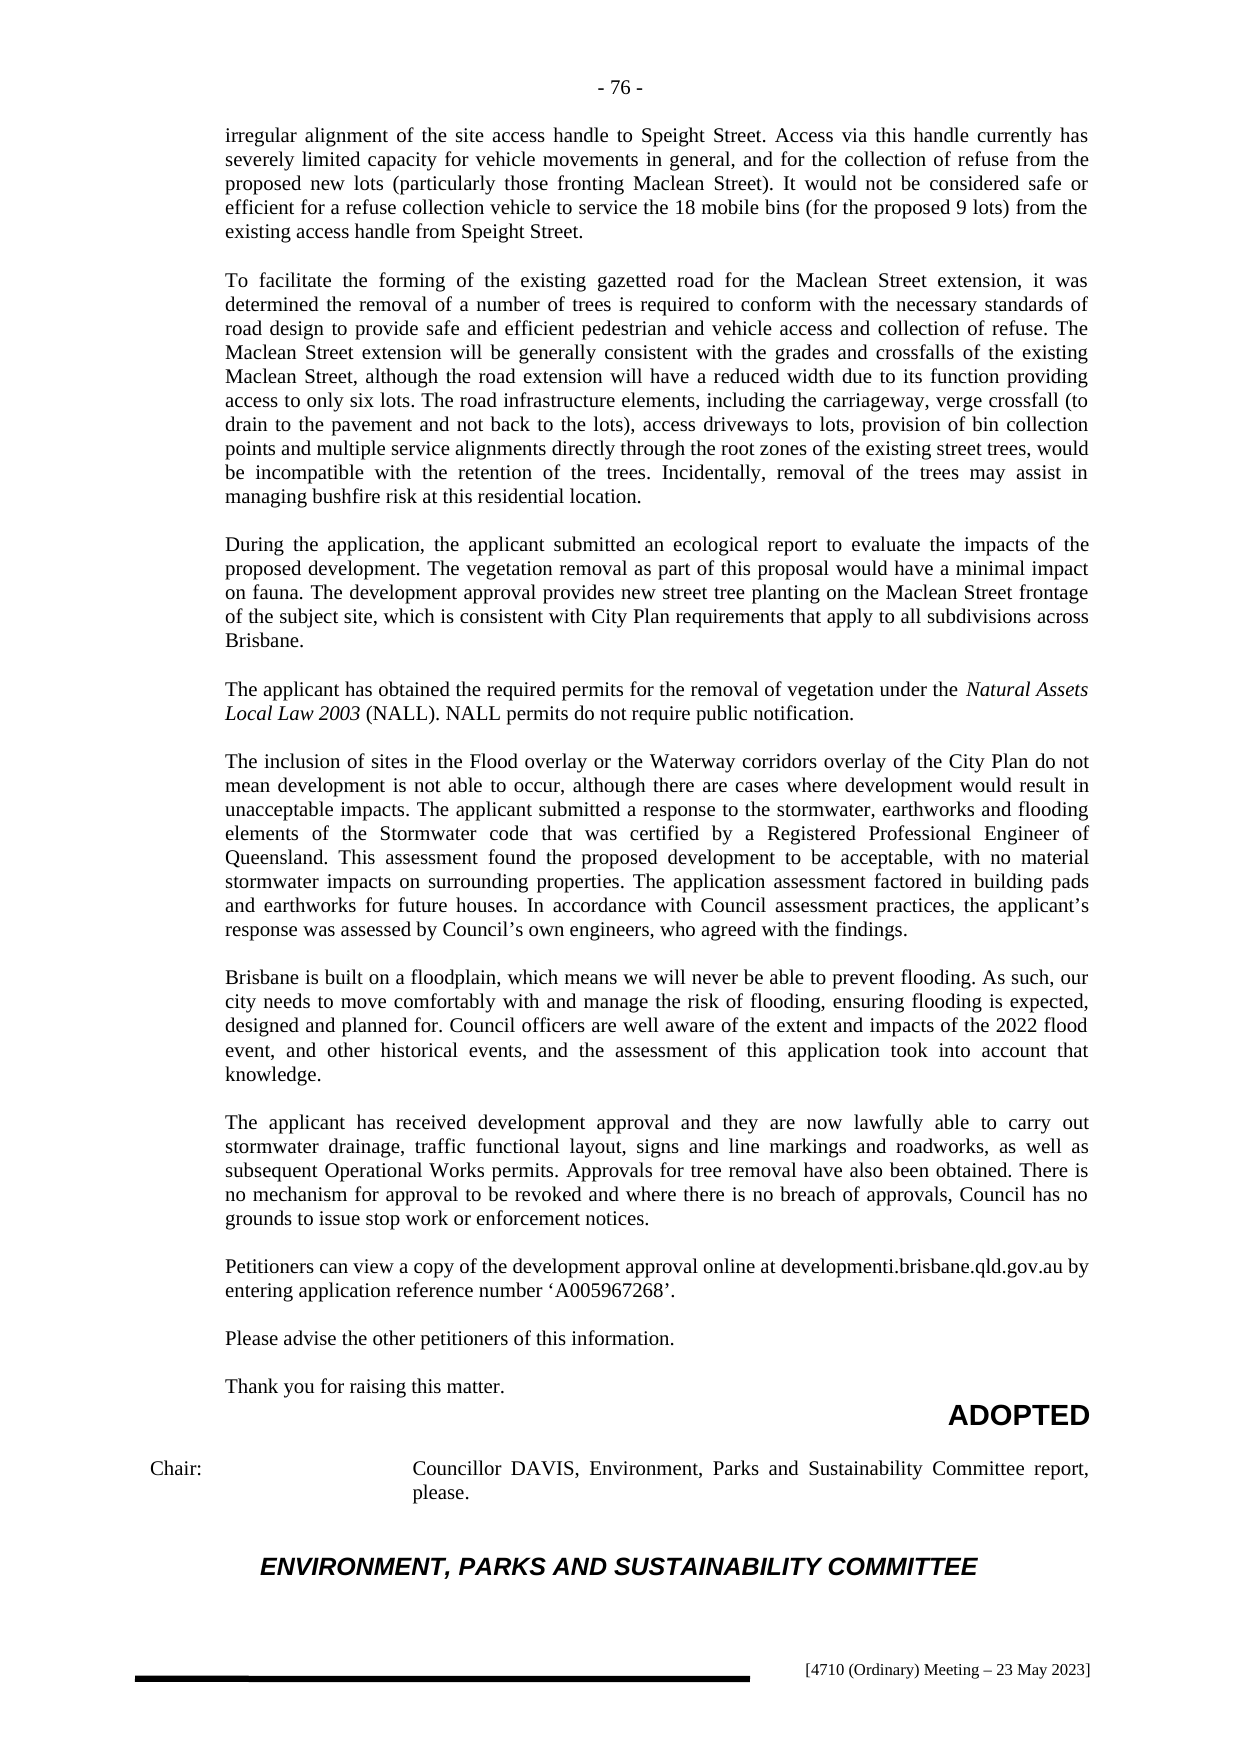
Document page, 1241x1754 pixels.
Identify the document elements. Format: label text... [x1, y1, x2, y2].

text The applicant has obtained the required permits for the removal of vegetation under the Natural Assets Local Law 2003 (NALL). NALL permits do not require public notification. [225, 677, 1090, 725]
text Chair: Councillor DAVIS, Environment, Parks and Sustainability Committee report, please. [150, 1456, 1090, 1504]
text During the application, the applicant submitted an ecological report to evaluate the impacts of the proposed development. The vegetation removal as part of this proposal would have a minimal impact on fauna. The development approval provides new street tree planting on the Maclean Street frontage of the subject site, which is consistent with City Plan requirements that apply to all subdivisions across Brisbane. [225, 532, 1090, 652]
text To facilitate the forming of the existing gazetted road for the Maclean Street extension, it was determined the removal of a number of trees is required to conform with the necessary standards of road design to provide safe and efficient pedestrian and vehicle access and collection of refuse. The Maclean Street extension will be generally consistent with the grades and crossfalls of the existing Maclean Street, although the road extension will have a reduced width due to its function providing access to only six lots. The road infrastructure elements, including the carriageway, verge crossfall (to drain to the pavement and not back to the lots), access driveways to lots, provision of bin collection points and multiple service alignments directly through the root zones of the existing street trees, would be incompatible with the retention of the trees. Incidentally, removal of the trees may assist in managing bushfire risk at this residential location. [225, 267, 1090, 508]
text Thank you for raising this matter. [225, 1374, 1090, 1398]
text The inclusion of sites in the Flood overlay or the Waterway corridors overlay of the City Plan do not mean development is not able to occur, although there are cases where development would result in unacceptable impacts. The applicant submitted a response to the stormwater, earthworks and flooding elements of the Stormwater code that was certified by a Registered Professional Engineer of Queensland. This assessment found the proposed development to be acceptable, with no material stormwater impacts on surrounding properties. The application assessment factored in building pads and earthworks for future houses. In accordance with Council assessment practices, the applicant’s response was assessed by Council’s own engineers, who agreed with the findings. [225, 749, 1090, 941]
text Brisbane is built on a floodplain, which means we will never be able to prevent flooding. As such, our city needs to move comfortably with and manage the risk of flooding, ensuring flooding is expected, designed and planned for. Council officers are well aware of the extent and impacts of the 2022 flood event, and other historical events, and the assessment of this application took into account that knowledge. [225, 965, 1090, 1086]
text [225, 123, 1090, 243]
subtitle ENVIRONMENT, PARKS AND SUSTAINABILITY COMMITTEE [150, 1552, 1090, 1581]
text ADOPTED [150, 1398, 1090, 1432]
text The applicant has received development approval and they are now lawfully able to carry out stormwater drainage, traffic functional layout, signs and line markings and roadworks, as well as subsequent Operational Works permits. Approvals for tree removal have also been obtained. There is no mechanism for approval to be revoked and where there is no breach of approvals, Council has no grounds to issue stop work or enforcement notices. [225, 1110, 1090, 1230]
text Petitioners can view a copy of the development approval online at developmenti.brisbane.qld.gov.au by entering application reference number ‘A005967268’. [225, 1254, 1090, 1302]
text Please advise the other petitioners of this information. [225, 1326, 1090, 1350]
